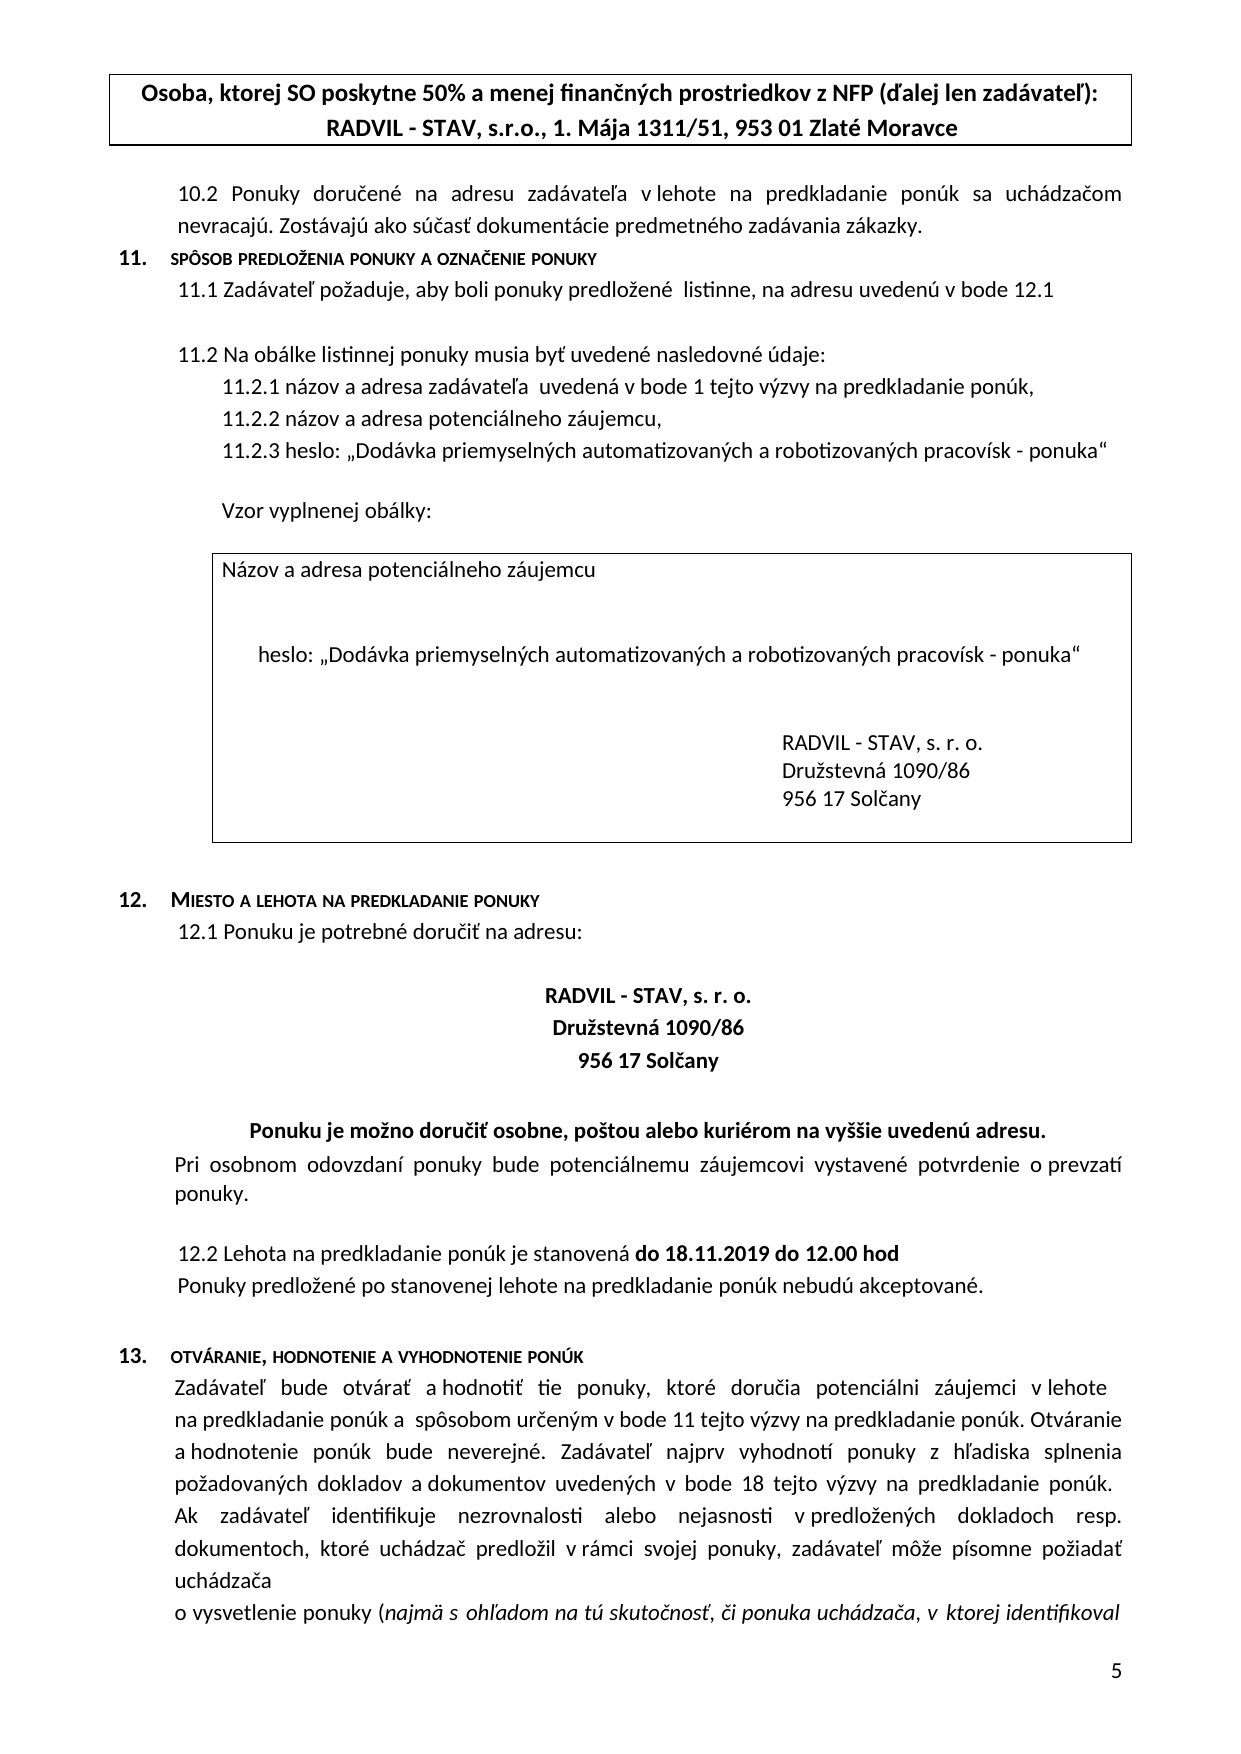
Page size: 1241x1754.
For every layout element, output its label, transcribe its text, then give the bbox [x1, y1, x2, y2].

text Ponuku je možno doručiť osobne, poštou alebo kuriérom na vyššie uvedenú adresu. [174, 1116, 1122, 1144]
text RADVIL - STAV, s. r. o. [213, 725, 1131, 753]
text 12.2 Lehota na predkladanie ponúk je stanovená do 18.11.2019 do 12.00 hod [177, 1239, 1122, 1267]
text 956 17 Solčany [213, 781, 1131, 812]
text 10.2 Ponuky doručené na adresu zadávateľa v lehote na predkladanie ponúk sa uchádzačom nevracajú. Zostávajú ako súčasť dokumentácie predmetného zadávania zákazky. [177, 179, 1122, 239]
text Vzor vyplnenej obálky: [222, 496, 1122, 524]
text 12.1 Ponuku je potrebné doručiť na adresu: [118, 917, 1122, 945]
text 11.2.3 heslo: „Dodávka priemyselných automatizovaných a robotizovaných pracovísk - ponuka“ [222, 436, 1122, 464]
text 11.2.2 názov a adresa potenciálneho záujemcu, [222, 404, 1122, 432]
text 956 17 Solčany [174, 1046, 1122, 1074]
text Družstevná 1090/86 [213, 753, 1131, 781]
text Názov a adresa potenciálneho záujemcu [213, 554, 1131, 584]
text Družstevná 1090/86 [174, 1013, 1122, 1042]
list Miesto a lehota na predkladanie ponuky [118, 885, 1122, 913]
text Pri osobnom odovzdaní ponuky bude potenciálnemu záujemcovi vystavené potvrdenie o prevzatí ponuky. [174, 1151, 1122, 1207]
text Ponuky predložené po stanovenej lehote na predkladanie ponúk nebudú akceptované. [177, 1271, 1122, 1299]
text 11.2.1 názov a adresa zadávateľa uvedená v bode 1 tejto výzvy na predkladanie ponúk, [222, 372, 1122, 400]
text RADVIL - STAV, s. r. o. [174, 981, 1122, 1009]
text heslo: „Dodávka priemyselných automatizovaných a robotizovaných pracovísk - ponuka“ [213, 637, 1131, 668]
text 11.1 Zadávateľ požaduje, aby boli ponuky predložené listinne, na adresu uvedenú v bode 12.1 [177, 275, 1122, 303]
text 11.2 Na obálke listinnej ponuky musia byť uvedené nasledovné údaje: [177, 340, 1122, 368]
list otváranie, hodnotenie a vyhodnotenie ponúk [118, 1341, 1122, 1369]
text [174, 1373, 1122, 1626]
list spôsob predloženia ponuky a označenie ponuky [118, 243, 1122, 271]
